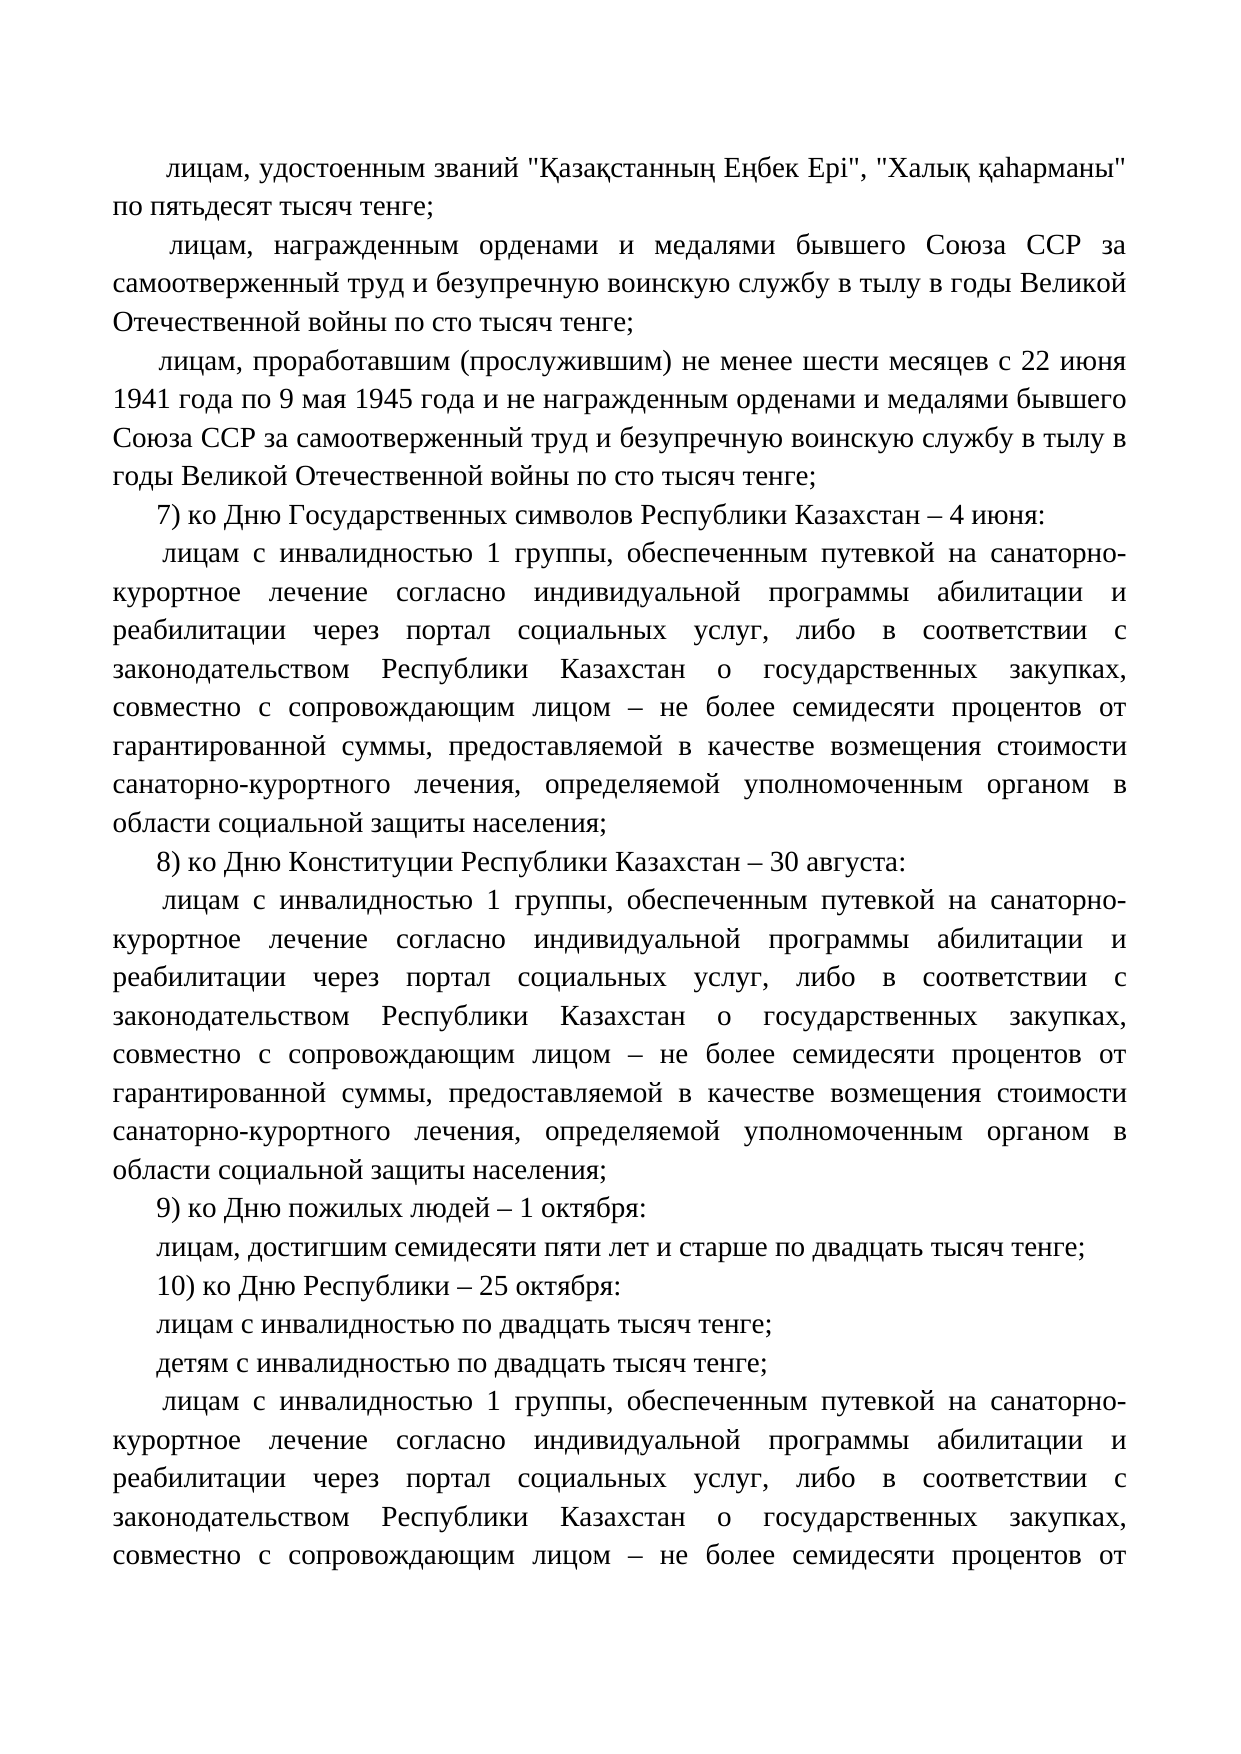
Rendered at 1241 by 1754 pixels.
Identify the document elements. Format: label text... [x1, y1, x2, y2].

text лицам, достигшим семидесяти пяти лет и старше по двадцать тысяч тенге; [112, 1229, 1128, 1263]
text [112, 1383, 1128, 1571]
text детям с инвалидностью по двадцать тысяч тенге; [112, 1345, 1128, 1378]
text 7) ко Дню Государственных символов Республики Казахстан – 4 июня: [112, 497, 1128, 530]
text лицам, проработавшим (прослужившим) не менее шести месяцев с 22 июня 1941 года по 9 мая 1945 года и не награжденным орденами и медалями бывшего Союза ССР за самоотверженный труд и безупречную воинскую службу в тылу в годы Великой Отечественной войны по сто тысяч тенге; [112, 343, 1128, 492]
text 10) ко Дню Республики – 25 октября: [112, 1268, 1128, 1301]
text 9) ко Дню пожилых людей – 1 октября: [112, 1191, 1128, 1224]
text лицам, награжденным орденами и медалями бывшего Союза ССР за самоотверженный труд и безупречную воинскую службу в тылу в годы Великой Отечественной войны по сто тысяч тенге; [112, 227, 1128, 338]
text лицам с инвалидностью по двадцать тысяч тенге; [112, 1306, 1128, 1340]
text 8) ко Дню Конституции Республики Казахстан – 30 августа: [112, 844, 1128, 877]
text лицам, удостоенным званий "Қазақстанның Еңбек Ері", "Халық қаһарманы" по пятьдесят тысяч тенге; [112, 150, 1128, 222]
